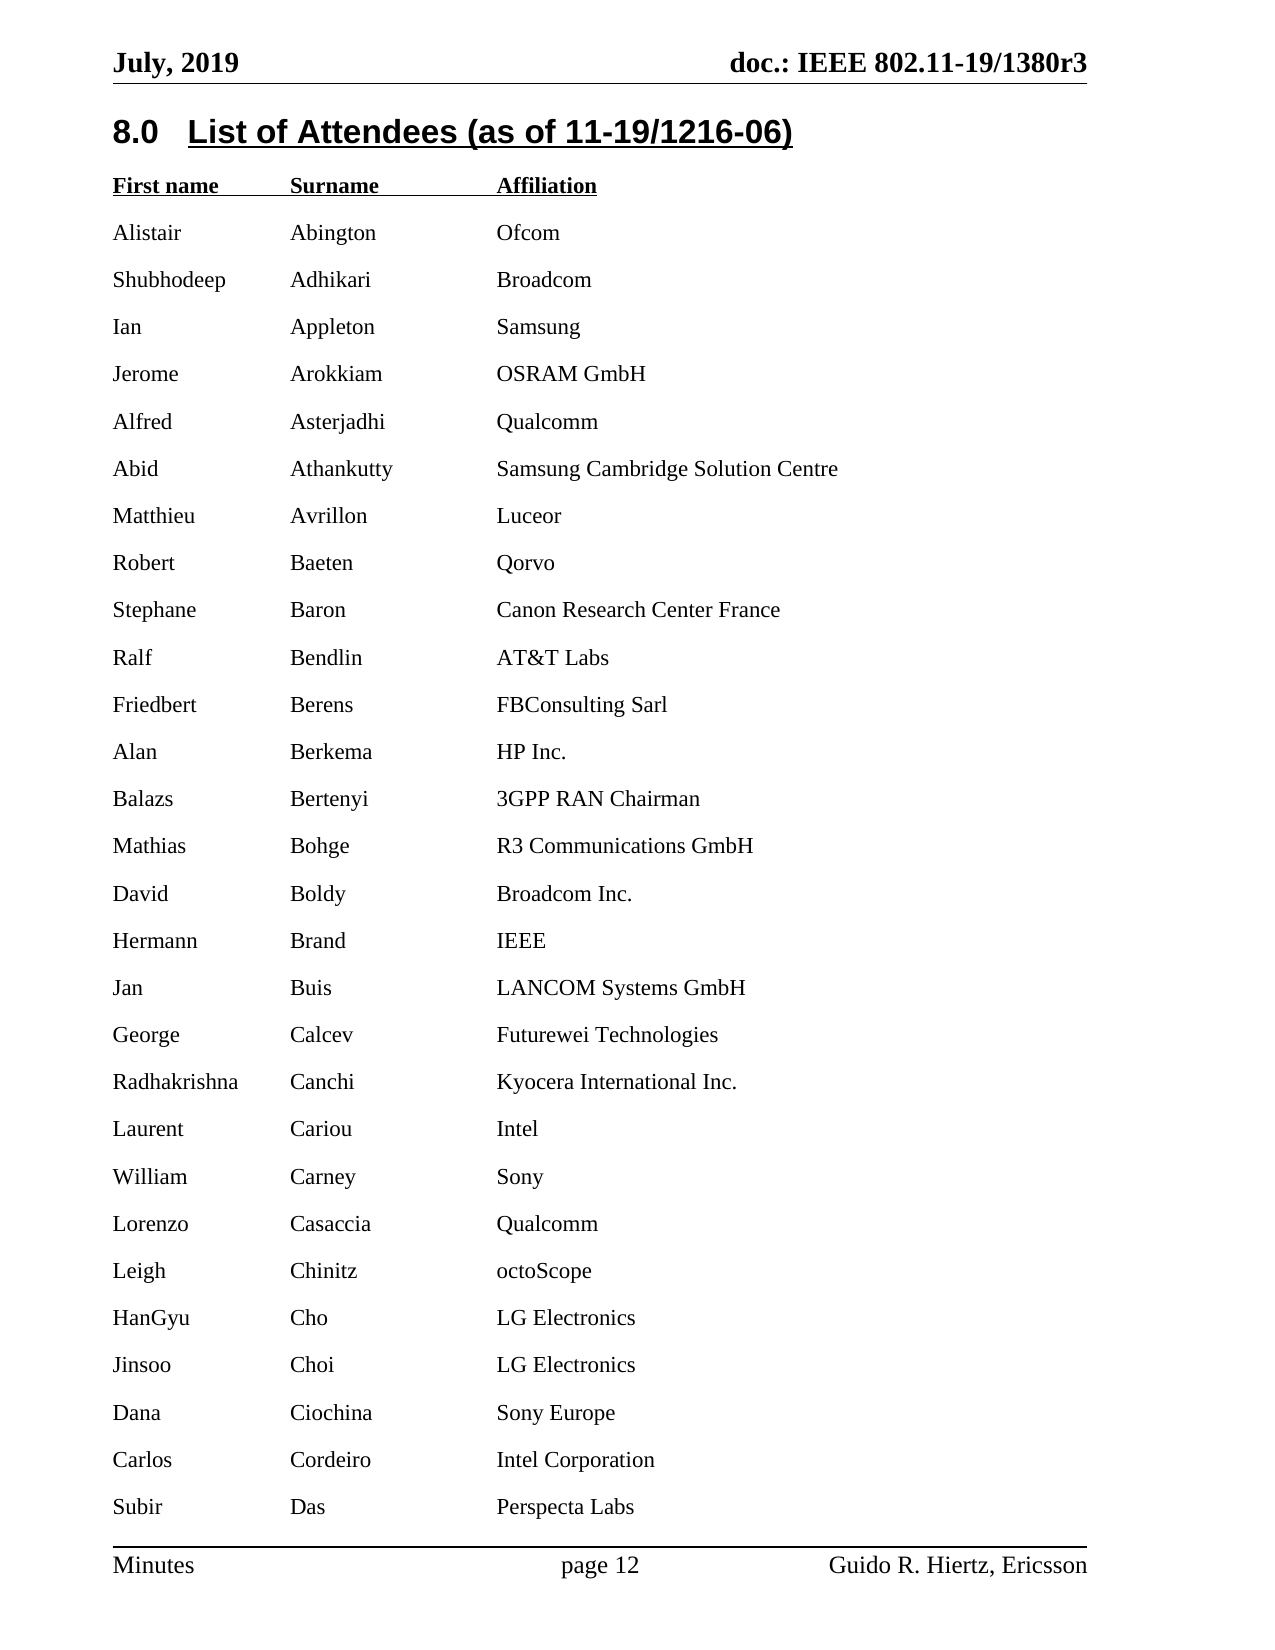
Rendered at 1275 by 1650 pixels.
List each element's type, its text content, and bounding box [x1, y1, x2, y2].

text George Calcev Futurewei Technologies [112, 1021, 1087, 1047]
text Alfred Asterjadhi Qualcomm [112, 408, 1087, 434]
text Matthieu Avrillon Luceor [112, 502, 1087, 528]
text William Carney Sony [112, 1163, 1087, 1189]
text Subir Das Perspecta Labs [112, 1493, 1087, 1519]
text Robert Baeten Qorvo [112, 549, 1087, 576]
text First name Surname Affiliation [112, 172, 1087, 198]
text Leigh Chinitz octoScope [112, 1257, 1087, 1283]
text Abid Athankutty Samsung Cambridge Solution Centre [112, 455, 1087, 481]
text Jerome Arokkiam OSRAM GmbH [112, 361, 1087, 387]
text Dana Ciochina Sony Europe [112, 1399, 1087, 1425]
text Balazs Bertenyi 3GPP RAN Chairman [112, 785, 1087, 812]
text Radhakrishna Canchi Kyocera International Inc. [112, 1068, 1087, 1095]
subtitle List of Attendees (as of 11-19/1216-06) [112, 112, 1087, 151]
text Jinsoo Choi LG Electronics [112, 1351, 1087, 1378]
text Ian Appleton Samsung [112, 313, 1087, 340]
text Ralf Bendlin AT&T Labs [112, 644, 1087, 670]
text Hermann Brand IEEE [112, 927, 1087, 953]
text David Boldy Broadcom Inc. [112, 879, 1087, 906]
text Laurent Cariou Intel [112, 1116, 1087, 1142]
text Alan Berkema HP Inc. [112, 738, 1087, 764]
text HanGyu Cho LG Electronics [112, 1304, 1087, 1331]
text Shubhodeep Adhikari Broadcom [112, 266, 1087, 292]
text Lorenzo Casaccia Qualcomm [112, 1210, 1087, 1236]
text Jan Buis LANCOM Systems GmbH [112, 974, 1087, 1000]
text Mathias Bohge R3 Communications GmbH [112, 832, 1087, 859]
text Carlos Cordeiro Intel Corporation [112, 1446, 1087, 1472]
text Stephane Baron Canon Research Center France [112, 596, 1087, 623]
text Alistair Abington Ofcom [112, 219, 1087, 245]
text Friedbert Berens FBConsulting Sarl [112, 691, 1087, 717]
